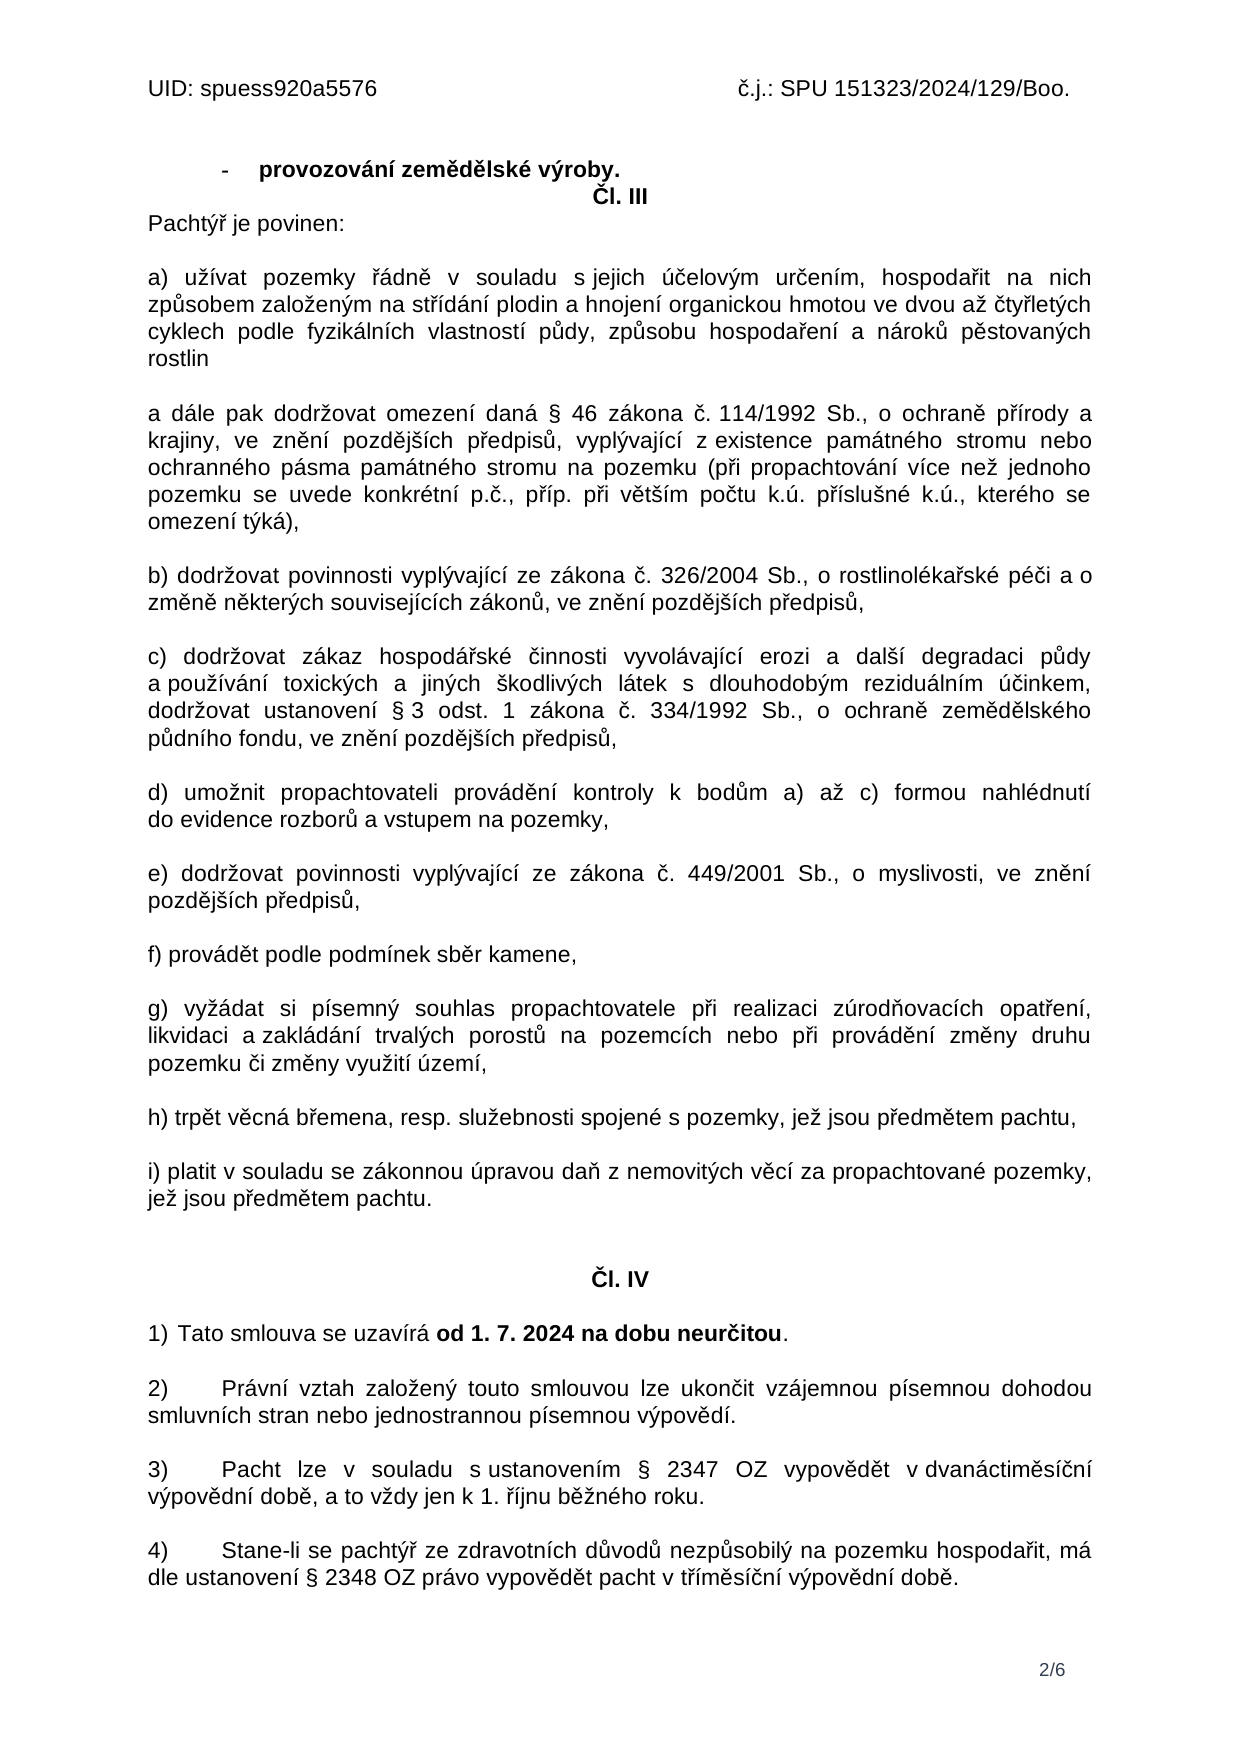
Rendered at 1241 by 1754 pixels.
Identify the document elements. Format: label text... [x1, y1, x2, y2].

list provozování zemědělské výroby. [221, 155, 1092, 182]
text a) užívat pozemky řádně v souladu s jejich účelovým určením, hospodařit na nich způsobem založeným na střídání plodin a hnojení organickou hmotou ve dvou až čtyřletých cyklech podle fyzikálních vlastností půdy, způsobu hospodaření a nároků pěstovaných rostlin [148, 263, 1092, 372]
text Čl. IV [148, 1266, 1092, 1293]
text Pachtýř je povinen: [148, 209, 1092, 236]
text c) dodržovat zákaz hospodářské činnosti vyvolávající erozi a další degradaci půdy a používání toxických a jiných škodlivých látek s dlouhodobým reziduálním účinkem, dodržovat ustanovení § 3 odst. 1 zákona č. 334/1992 Sb., o ochraně zemědělského půdního fondu, ve znění pozdějších předpisů, [148, 643, 1092, 751]
list Stane-li se pachtýř ze zdravotních důvodů nezpůsobilý na pozemku hospodařit, má dle ustanovení § 2348 OZ právo vypovědět pacht v tříměsíční výpovědní době. [148, 1536, 1092, 1591]
text a dále pak dodržovat omezení daná § 46 zákona č. 114/1992 Sb., o ochraně přírody a krajiny, ve znění pozdějších předpisů, vyplývající z existence památného stromu nebo ochranného pásma památného stromu na pozemku (při propachtování více než jednoho pozemku se uvede konkrétní p.č., příp. při větším počtu k.ú. příslušné k.ú., kterého se omezení týká), [148, 399, 1092, 534]
list Tato smlouva se uzavírá od 1. 7. 2024 na dobu neurčitou. [148, 1320, 1092, 1347]
text h) trpět věcná břemena, resp. služebnosti spojené s pozemky, jež jsou předmětem pachtu, [148, 1103, 1092, 1130]
list Právní vztah založený touto smlouvou lze ukončit vzájemnou písemnou dohodou smluvních stran nebo jednostrannou písemnou výpovědí. [148, 1374, 1092, 1428]
list Pacht lze v souladu s ustanovením § 2347 OZ vypovědět v dvanáctiměsíční výpovědní době, a to vždy jen k 1. říjnu běžného roku. [148, 1455, 1092, 1509]
text e) dodržovat povinnosti vyplývající ze zákona č. 449/2001 Sb., o myslivosti, ve znění pozdějších předpisů, [148, 859, 1092, 913]
text g) vyžádat si písemný souhlas propachtovatele při realizaci zúrodňovacích opatření, likvidaci a zakládání trvalých porostů na pozemcích nebo při provádění změny druhu pozemku či změny využití území, [148, 995, 1092, 1076]
text i) platit v souladu se zákonnou úpravou daň z nemovitých věcí za propachtované pozemky, jež jsou předmětem pachtu. [148, 1157, 1092, 1211]
text d) umožnit propachtovateli provádění kontroly k bodům a) až c) formou nahlédnutí do evidence rozborů a vstupem na pozemky, [148, 778, 1092, 832]
text f) provádět podle podmínek sběr kamene, [148, 941, 1092, 968]
text b) dodržovat povinnosti vyplývající ze zákona č. 326/2004 Sb., o rostlinolékařské péči a o změně některých souvisejících zákonů, ve znění pozdějších předpisů, [148, 561, 1092, 616]
text Čl. III [148, 182, 1092, 209]
